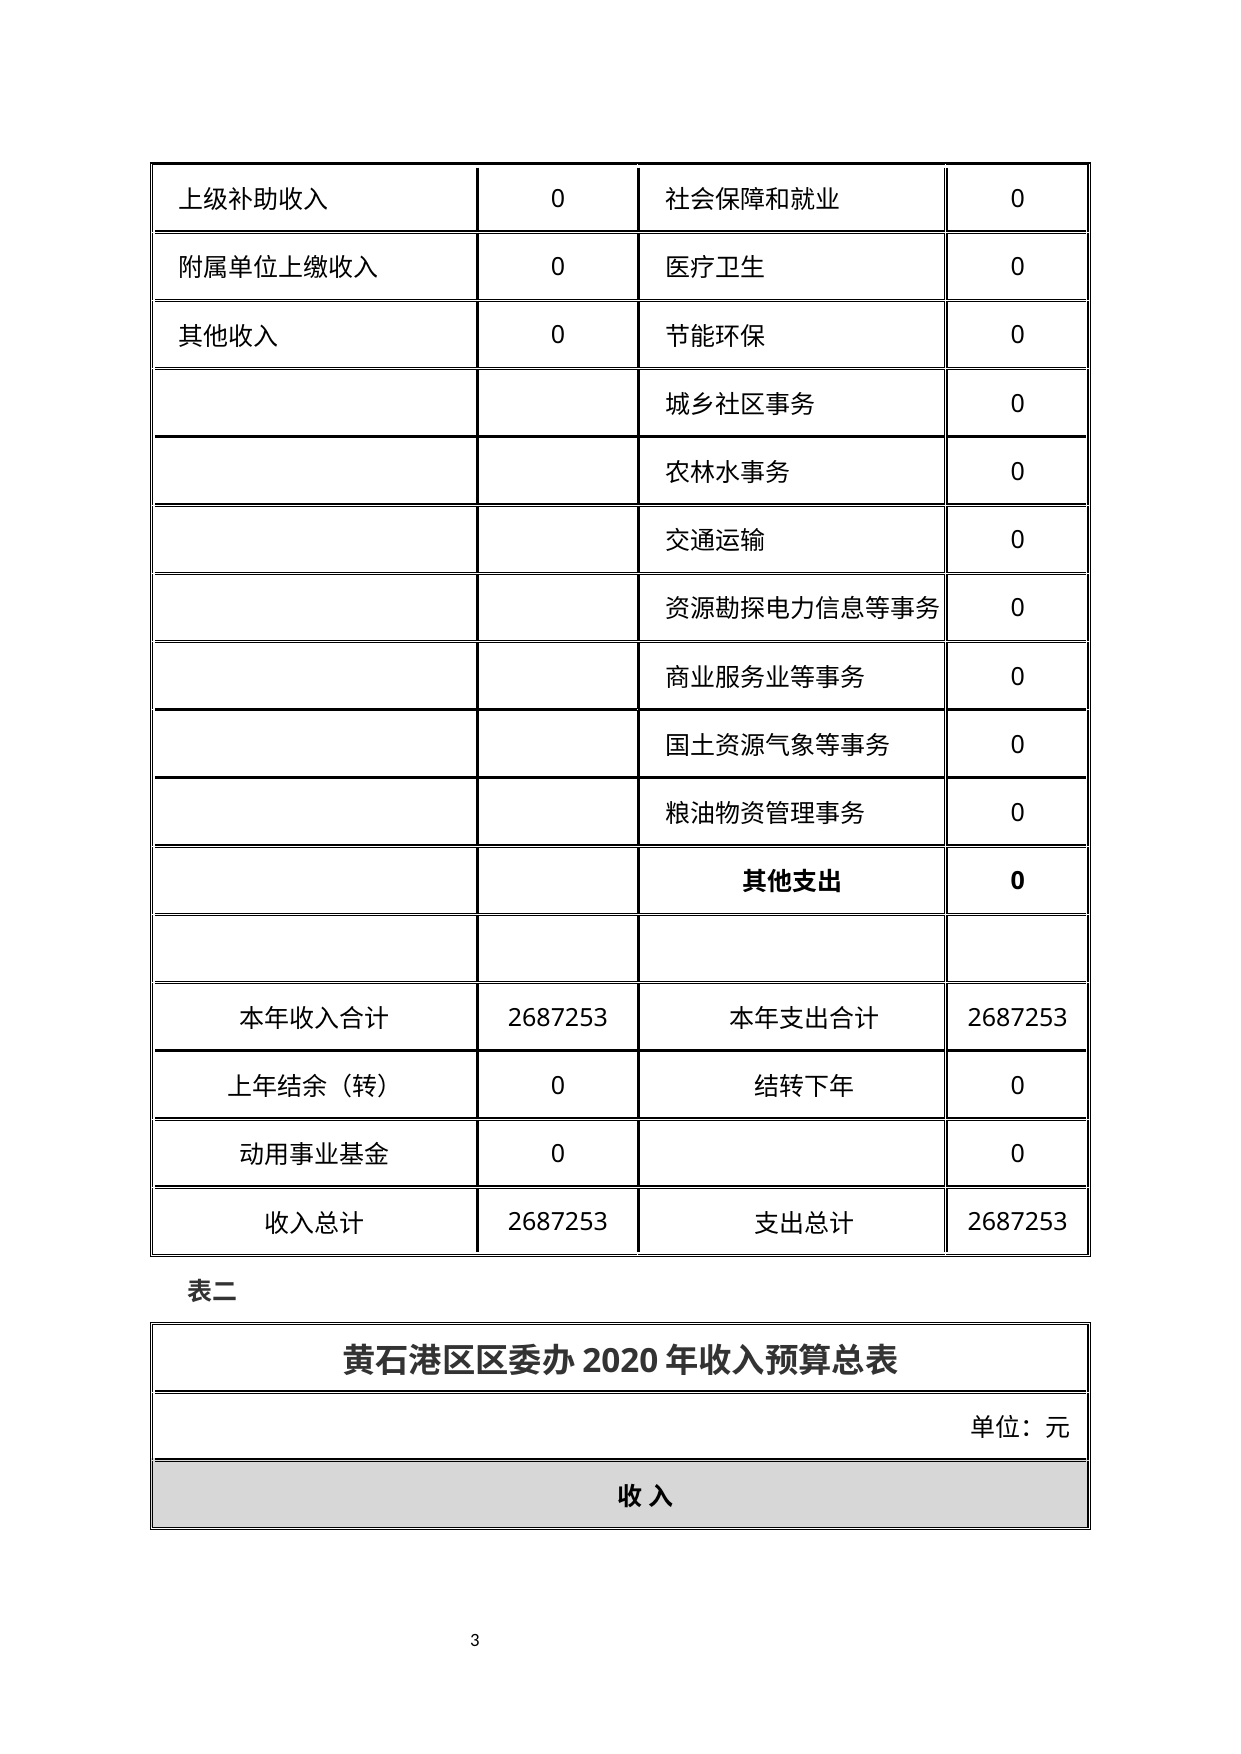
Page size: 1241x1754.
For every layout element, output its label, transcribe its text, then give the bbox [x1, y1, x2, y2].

table_cell 0 [948, 230, 1088, 298]
table_cell [479, 370, 637, 435]
table_cell [153, 571, 476, 639]
table_cell [151, 367, 477, 435]
table_cell 0 [948, 299, 1088, 367]
table_cell 0 [948, 708, 1089, 776]
table_cell 城乡社区事务 [640, 370, 944, 435]
table_cell 其他支出 [640, 848, 944, 912]
table_cell [479, 438, 637, 503]
table_cell 支出总计 [638, 1185, 946, 1254]
table_cell 节能环保 [640, 302, 944, 367]
table_cell 结转下年 [640, 1052, 944, 1117]
table_cell 附属单位上缴收入 [153, 230, 476, 298]
table_cell 社会保障和就业 [638, 164, 946, 230]
table_cell [153, 913, 476, 981]
table_cell 0 [948, 1049, 1087, 1117]
table_cell 2687253 [477, 1189, 638, 1254]
table_cell 农林水事务 [640, 438, 944, 503]
table_cell 资源勘探电力信息等事务 [640, 575, 944, 639]
table_cell [479, 643, 637, 708]
table_cell [479, 507, 637, 571]
table_cell 动用事业基金 [153, 1117, 476, 1185]
table_cell 其他收入 [153, 299, 476, 367]
table_cell [948, 913, 1088, 981]
table_cell [153, 844, 476, 912]
table_cell [640, 1121, 944, 1185]
table_cell [153, 640, 476, 708]
table_cell [153, 776, 476, 844]
table_cell 医疗卫生 [640, 234, 944, 298]
table_cell 0 [479, 1052, 637, 1117]
text 表二 [187, 1257, 1053, 1322]
table_cell [151, 708, 476, 776]
table_cell 0 [479, 1121, 637, 1185]
table_cell 收入总计 [153, 1185, 477, 1254]
table_cell 交通运输 [640, 507, 944, 571]
table_cell 0 [948, 435, 1087, 503]
table_cell 0 [946, 367, 1089, 435]
table_cell 2687253 [946, 1185, 1088, 1254]
table_cell [479, 779, 637, 844]
table_cell 0 [948, 844, 1088, 912]
table_cell 0 [948, 776, 1087, 844]
table_cell 0 [479, 234, 637, 298]
table_cell 0 [948, 1117, 1088, 1185]
table_cell 0 [477, 164, 638, 230]
table_cell 上年结余（转） [153, 1049, 476, 1117]
table_cell 国土资源气象等事务 [640, 711, 944, 776]
table_cell 0 [948, 503, 1088, 571]
table_cell [479, 848, 637, 912]
table_cell 粮油物资管理事务 [640, 779, 944, 844]
table_cell 本年支出合计 [640, 984, 944, 1049]
table_cell [153, 503, 476, 571]
table_cell 0 [948, 571, 1088, 639]
table_cell [479, 711, 637, 776]
table_cell 收 入 [153, 1458, 1088, 1527]
table_cell 0 [479, 302, 637, 367]
table_cell [640, 916, 944, 981]
table_cell [479, 575, 637, 639]
table_cell 上级补助收入 [153, 165, 477, 230]
table_cell 商业服务业等事务 [640, 643, 944, 708]
table_cell 0 [948, 640, 1088, 708]
table_cell 0 [946, 165, 1087, 230]
table_cell 单位：元 [153, 1390, 1088, 1458]
table_cell 2687253 [479, 984, 637, 1049]
table_cell 2687253 [946, 981, 1089, 1049]
table_cell [479, 916, 637, 981]
table_cell [153, 435, 476, 503]
table_cell 本年收入合计 [151, 981, 477, 1049]
